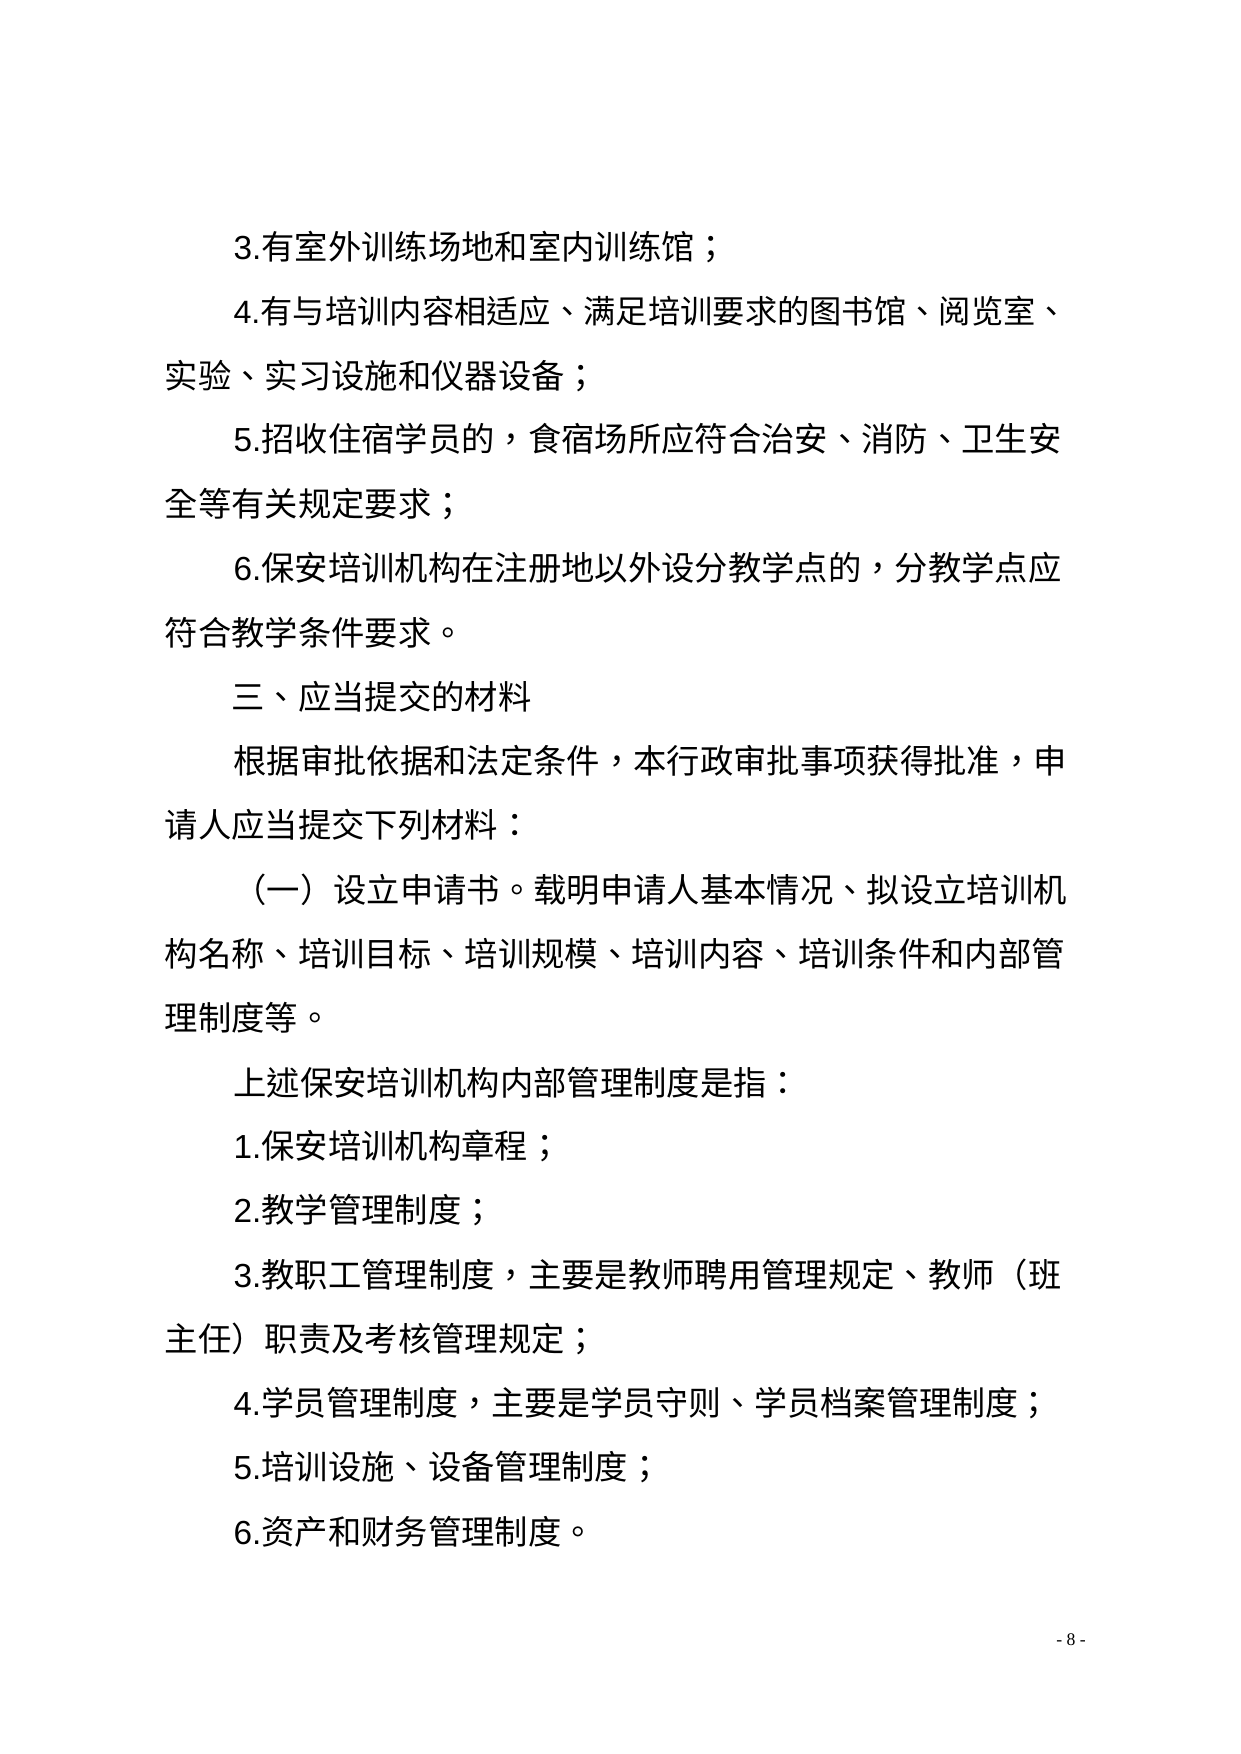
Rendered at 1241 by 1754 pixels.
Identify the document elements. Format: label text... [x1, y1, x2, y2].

text 实验、实习设施和仪器设备； [164, 358, 1090, 396]
text 6.资产和财务管理制度。 [233, 1512, 1090, 1552]
text 2.教学管理制度； [233, 1191, 1090, 1231]
text 1.保安培训机构章程； [233, 1126, 1090, 1167]
text 5.培训设施、设备管理制度； [233, 1447, 1090, 1488]
text （一）设立申请书。载明申请人基本情况、拟设立培训机 [233, 872, 1090, 910]
text 上述保安培训机构内部管理制度是指： [233, 1064, 1090, 1103]
text 构名称、培训目标、培训规模、培训内容、培训条件和内部管 [164, 936, 1090, 974]
text 4.有与培训内容相适应、满足培训要求的图书馆、阅览室、 [233, 292, 1090, 331]
text 主任）职责及考核管理规定； [164, 1321, 1090, 1359]
text 理制度等。 [164, 1000, 1090, 1038]
text 全等有关规定要求； [164, 486, 1090, 524]
text 3.教职工管理制度，主要是教师聘用管理规定、教师（班 [233, 1255, 1090, 1295]
text 6.保安培训机构在注册地以外设分教学点的，分教学点应 [233, 548, 1090, 588]
text 符合教学条件要求。 [164, 614, 1090, 653]
text 三、应当提交的材料 [231, 679, 1090, 717]
text 根据审批依据和法定条件，本行政审批事项获得批准，申 [233, 743, 1090, 781]
text 3.有室外训练场地和室内训练馆； [233, 227, 1090, 267]
text - 8 - [1056, 1628, 1090, 1649]
text 请人应当提交下列材料： [164, 807, 1090, 845]
text 5.招收住宿学员的，食宿场所应符合治安、消防、卫生安 [233, 419, 1090, 460]
text 4.学员管理制度，主要是学员守则、学员档案管理制度； [233, 1383, 1090, 1424]
